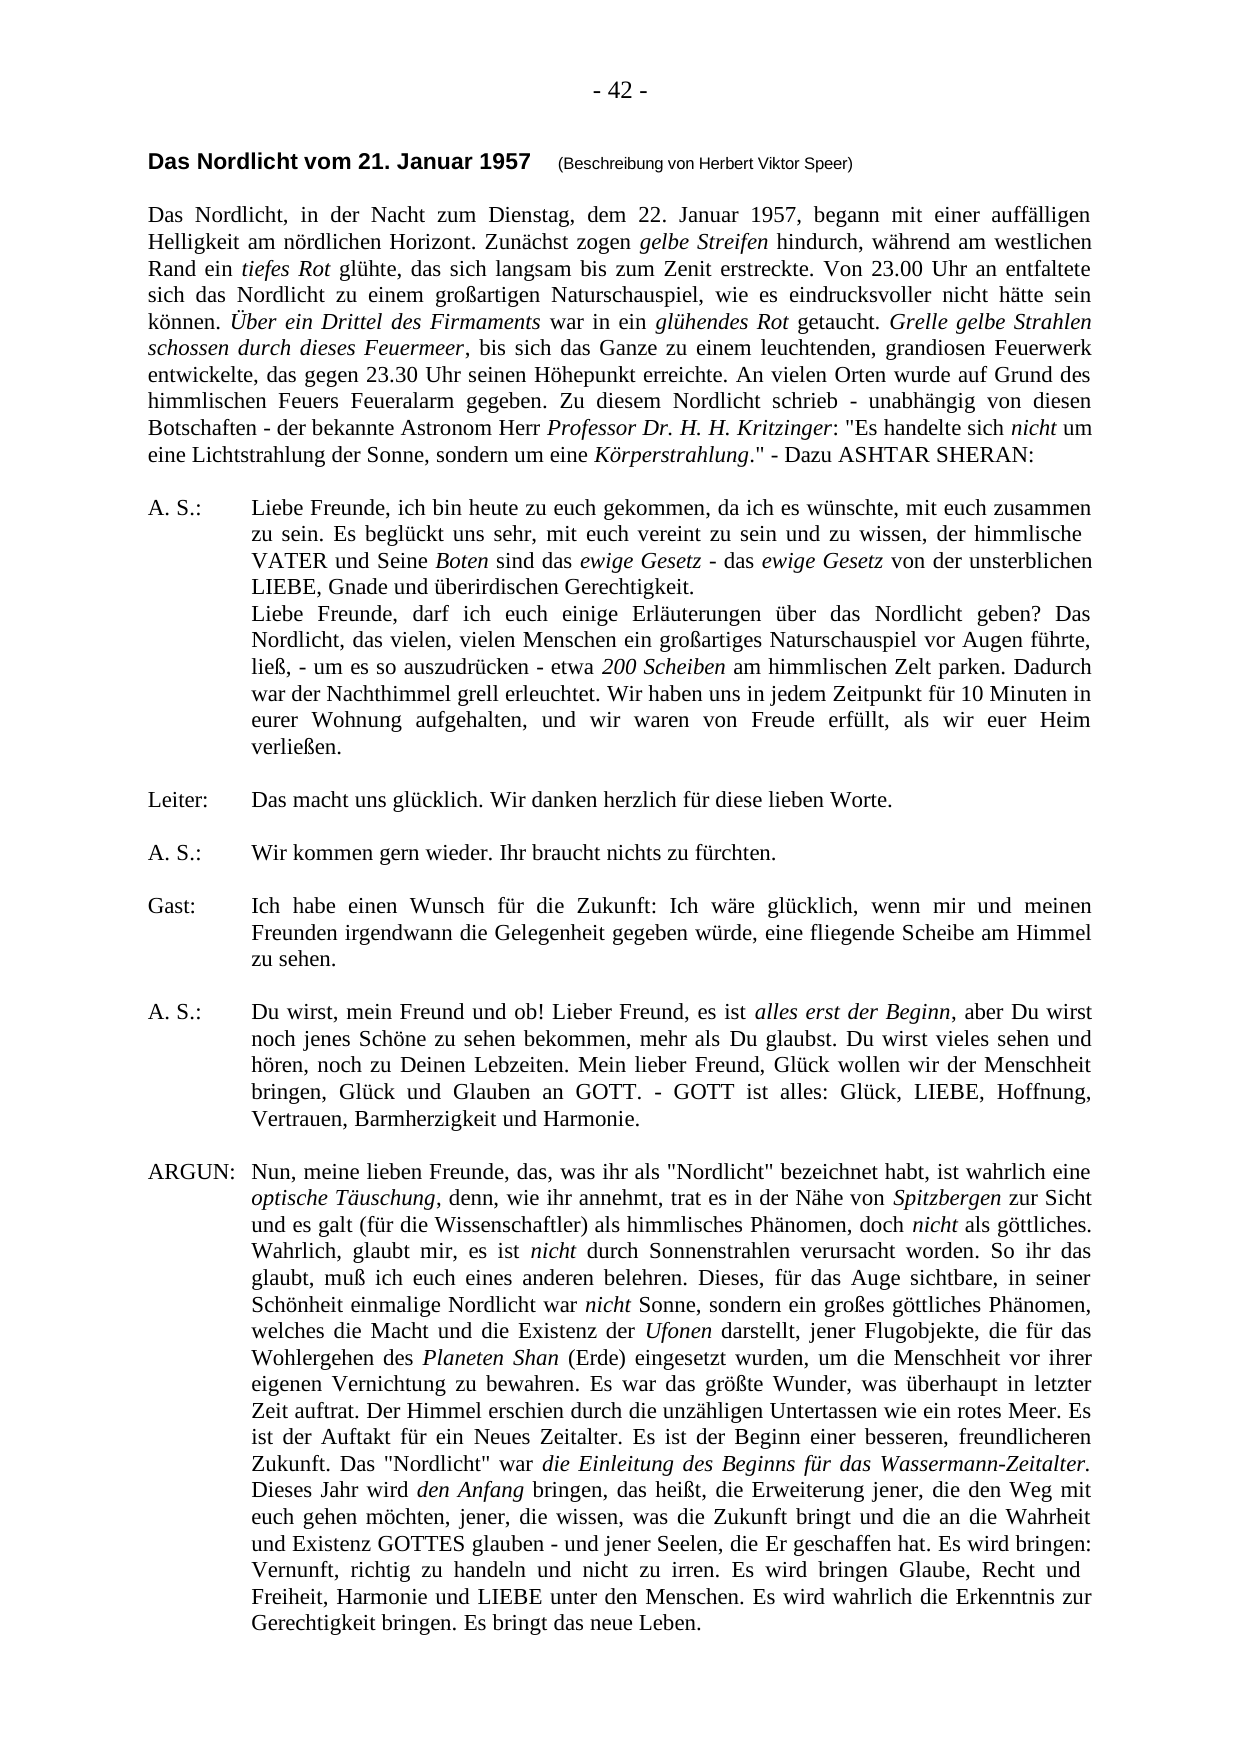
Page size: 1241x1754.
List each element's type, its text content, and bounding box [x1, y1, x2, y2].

text Leiter: Das macht uns glücklich. Wir danken herzlich für diese lieben Worte. [148, 786, 1092, 812]
text A. S.: Du wirst, mein Freund und ob! Lieber Freund, es ist alles erst der Beginn, aber du wirst noch jenes Schöne zu sehen bekommen, mehr als du glaubst. Du wirst vieles sehen und hören, noch zu deinen Lebzeiten. Mein lieber Freund, Glück wollen wir der Menschheit bringen, Glück und Glauben an GOTT. - GOTT ist alles: Glück, LIEBE, Hoffnung, Vertrauen, Barmherzigkeit und Harmonie. [148, 998, 1092, 1131]
subtitle Das Nordlicht vom 21. Januar 1957 (Beschreibung von Herbert Viktor Speer) [148, 148, 1092, 175]
text Gast: Ich habe einen Wunsch für die Zukunft: Ich wäre glücklich, wenn mir und meinen Freunden irgendwann die Gelegenheit gegeben würde, eine fliegende Scheibe am Himmel zu sehen. [148, 892, 1092, 972]
text Das Nordlicht, in der Nacht zum Dienstag, dem 22. Januar 1957, begann mit einer auffälligen Helligkeit am nördlichen Horizont. Zunächst zogen gelbe Streifen hindurch, während am westlichen Rand ein tiefes Rot glühte, das sich langsam bis zum Zenit erstreckte. Von 23.00 Uhr an entfaltete sich das Nordlicht zu einem großartigen Naturschauspiel, wie es eindrucksvoller nicht hätte sein können. Über ein Drittel des Firmaments war in ein glühendes Rot getaucht. Grelle gelbe Strahlen schossen durch dieses Feuermeer, bis sich das Ganze zu einem leuchtenden, grandiosen Feuerwerk entwickelte, das gegen 23.30 Uhr seinen Höhepunkt erreichte. An vielen Orten wurde auf Grund des himmlischen Feuers Feueralarm gegeben. Zu diesem Nordlicht schrieb - unabhängig von diesen Botschaften - der bekannte Astronom Herr Professor Dr. H. H. Kritzinger: "Es handelte sich nicht um eine Lichtstrahlung der Sonne, sondern um eine Körperstrahlung." - Dazu ASHTAR SHERAN: [148, 201, 1092, 467]
text A. S.: Wir kommen gern wieder. Ihr braucht nichts zu fürchten. [148, 839, 1092, 865]
text Liebe Freunde, darf ich euch einige Erläuterungen über das Nordlicht geben? Das Nordlicht, das vielen, vielen Menschen ein großartiges Naturschauspiel vor Augen führte, ließ, - um es so auszudrücken - etwa 200 Scheiben am himmlischen Zelt parken. Dadurch war der Nachthimmel grell erleuchtet. Wir haben uns in jedem Zeitpunkt für 10 Minuten in eurer Wohnung aufgehalten, und wir waren von Freude erfüllt, als wir euer Heim verließen. [148, 600, 1092, 759]
text ARGUN: Nun, meine lieben Freunde, das, was ihr als "Nordlicht" bezeichnet habt, ist wahrlich eine optische Täuschung, denn, wie ihr annehmt, trat es in der Nähe von Spitzbergen zur Sicht und es galt (für die Wissenschaftler) als himmlisches Phänomen, doch nicht als göttliches. Wahrlich, glaubt mir, es ist nicht durch Sonnenstrahlen verursacht worden. So ihr das glaubt, muß ich euch eines anderen belehren. Dieses, für das Auge sichtbare, in seiner Schönheit einmalige Nordlicht war nicht Sonne, sondern ein großes göttliches Phänomen, welches die Macht und die Existenz der Ufonen darstellt, jener Flugobjekte, die für das Wohlergehen des Planeten Shan (Erde) eingesetzt wurden, um die Menschheit vor ihrer eigenen Vernichtung zu bewahren. Es war das größte Wunder, was überhaupt in letzter Zeit auftrat. Der Himmel erschien durch die unzähligen Untertassen wie ein rotes Meer. Es ist der Auftakt für ein neues Zeitalter. Es ist der Beginn einer besseren, freundlicheren Zukunft. Das "Nordlicht" war die Einleitung des Beginns für das Wassermann-Zeitalter. Dieses Jahr wird den Anfang bringen, das heißt, die Erweiterung jener, die den Weg mit euch gehen möchten, jener, die wissen, was die Zukunft bringt und die an die Wahrheit und Existenz GOTTES glauben - und jener Seelen, die Er geschaffen hat. Es wird bringen: Vernunft, richtig zu handeln und nicht zu irren. Es wird bringen Glaube, Recht und Freiheit, Harmonie und LIEBE unter den Menschen. Es wird wahrlich die Erkenntnis zur Gerechtigkeit bringen. Es bringt das neue Leben. [148, 1158, 1092, 1636]
text A. S.: Liebe Freunde, ich bin heute zu euch gekommen, da ich es wünschte, mit euch zusammen zu sein. Es beglückt uns sehr, mit euch vereint zu sein und zu wissen, der himmlische VATER und Seine Boten sind das ewige Gesetz - das ewige Gesetz von der unsterblichen LIEBE, Gnade und überirdischen Gerechtigkeit. [148, 493, 1092, 600]
